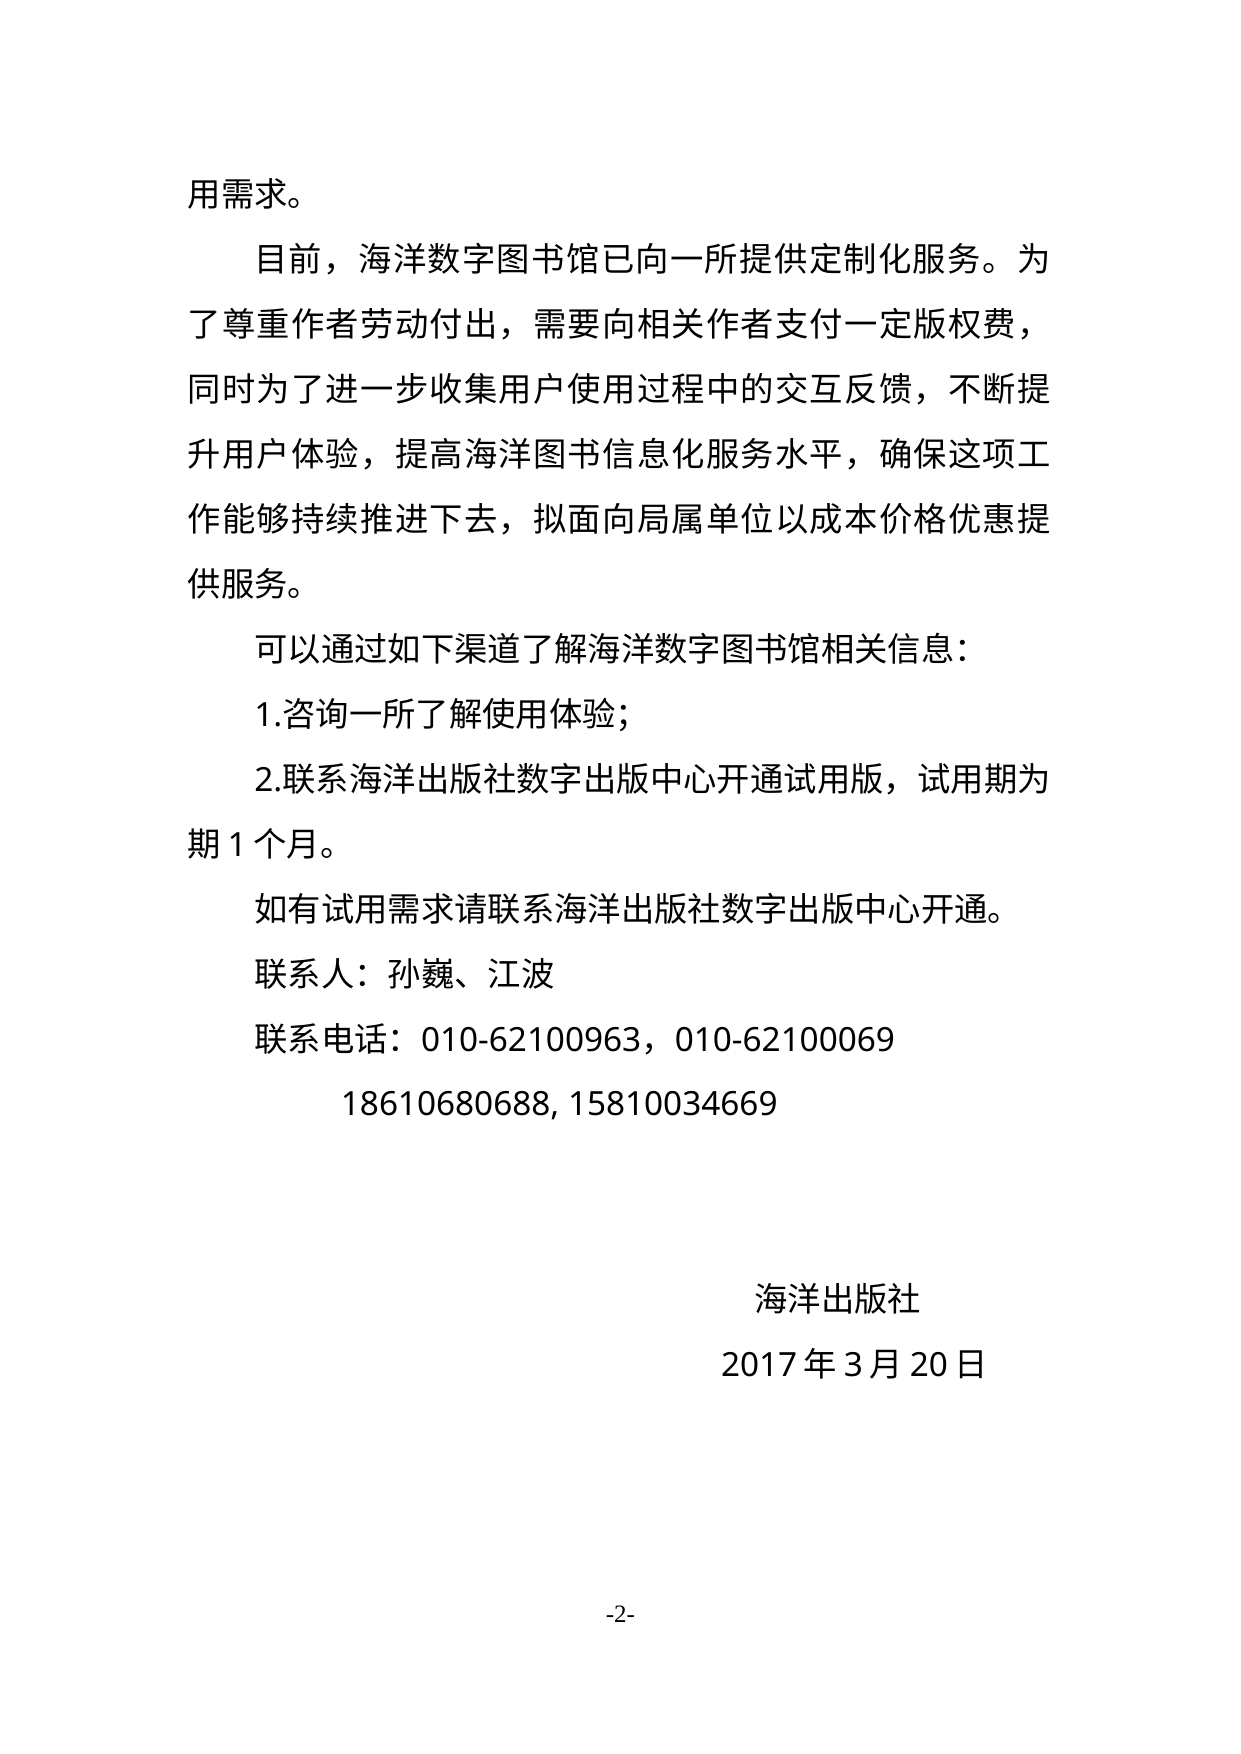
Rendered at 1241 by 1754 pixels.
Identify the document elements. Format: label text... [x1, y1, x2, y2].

text 2.联系海洋出版社数字出版中心开通试用版，试用期为期1个月。 [187, 744, 1053, 874]
text 1.咨询一所了解使用体验； [187, 679, 1053, 744]
text 海洋出版社 [187, 1264, 1053, 1329]
text 目前，海洋数字图书馆已向一所提供定制化服务。为了尊重作者劳动付出，需要向相关作者支付一定版权费，同时为了进一步收集用户使用过程中的交互反馈，不断提升用户体验，提高海洋图书信息化服务水平，确保这项工作能够持续推进下去，拟面向局属单位以成本价格优惠提供服务。 [187, 224, 1053, 614]
text 联系电话：010-62100963，010-62100069 [187, 1004, 1053, 1069]
text 18610680688, 15810034669 [187, 1069, 1053, 1134]
text 联系人：孙巍、江波 [187, 939, 1053, 1004]
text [187, 159, 1053, 224]
text 如有试用需求请联系海洋出版社数字出版中心开通。 [187, 874, 1053, 939]
text 可以通过如下渠道了解海洋数字图书馆相关信息： [187, 614, 1053, 679]
text 2017年3月20日 [187, 1329, 1053, 1394]
